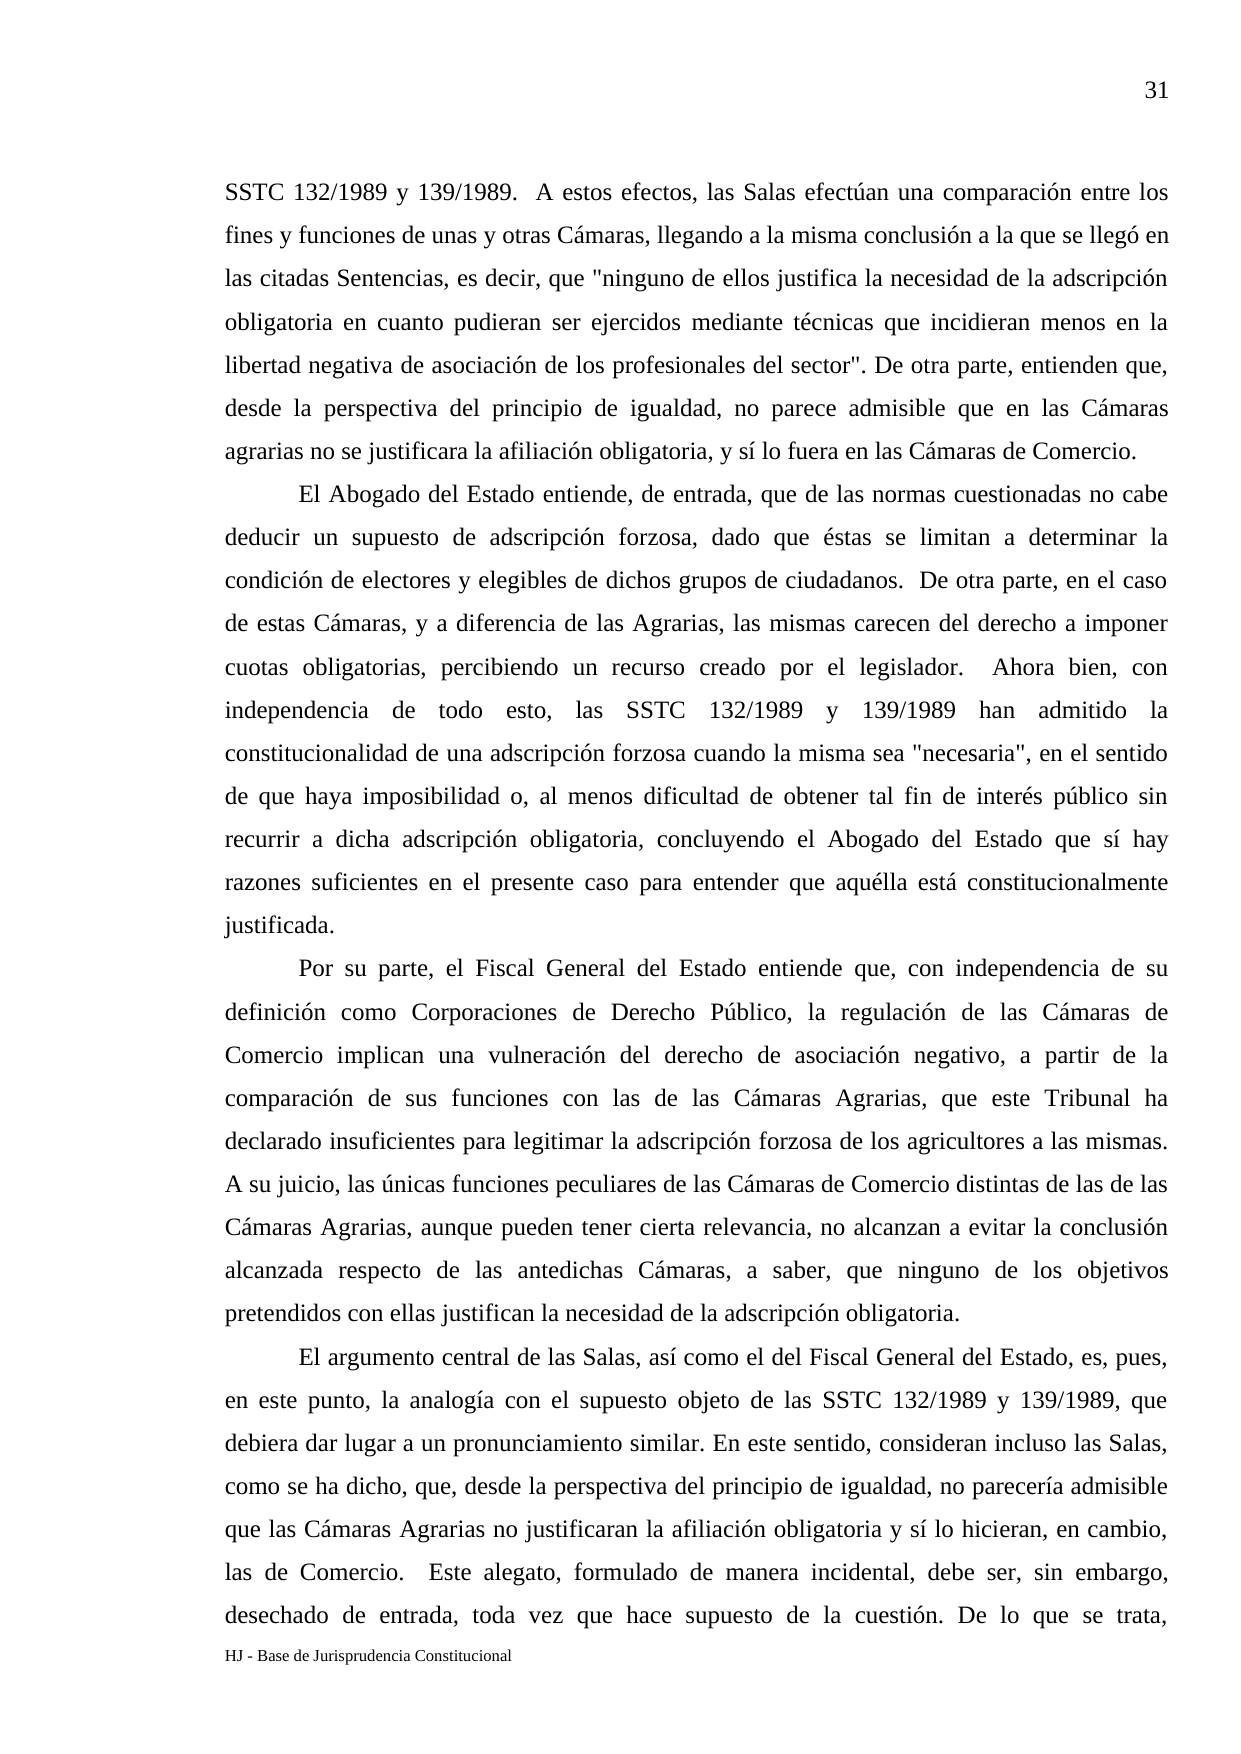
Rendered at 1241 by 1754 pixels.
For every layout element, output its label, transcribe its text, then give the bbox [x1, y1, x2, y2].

text El Abogado del Estado entiende, de entrada, que de las normas cuestionadas no cabe deducir un supuesto de adscripción forzosa, dado que éstas se limitan a determinar la condición de electores y elegibles de dichos grupos de ciudadanos. De otra parte, en el caso de estas Cámaras, y a diferencia de las Agrarias, las mismas carecen del derecho a imponer cuotas obligatorias, percibiendo un recurso creado por el legislador. Ahora bien, con independencia de todo esto, las SSTC 132/1989 y 139/1989 han admitido la constitucionalidad de una adscripción forzosa cuando la misma sea "necesaria", en el sentido de que haya imposibilidad o, al menos dificultad de obtener tal fin de interés público sin recurrir a dicha adscripción obligatoria, concluyendo el Abogado del Estado que sí hay razones suficientes en el presente caso para entender que aquélla está constitucionalmente justificada. [224, 479, 1169, 939]
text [224, 177, 1169, 465]
text Por su parte, el Fiscal General del Estado entiende que, con independencia de su definición como Corporaciones de Derecho Público, la regulación de las Cámaras de Comercio implican una vulneración del derecho de asociación negativo, a partir de la comparación de sus funciones con las de las Cámaras Agrarias, que este Tribunal ha declarado insuficientes para legitimar la adscripción forzosa de los agricultores a las mismas. A su juicio, las únicas funciones peculiares de las Cámaras de Comercio distintas de las de las Cámaras Agrarias, aunque pueden tener cierta relevancia, no alcanzan a evitar la conclusión alcanzada respecto de las antedichas Cámaras, a saber, que ninguno de los objetivos pretendidos con ellas justifican la necesidad de la adscripción obligatoria. [224, 953, 1169, 1327]
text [224, 1342, 1169, 1629]
